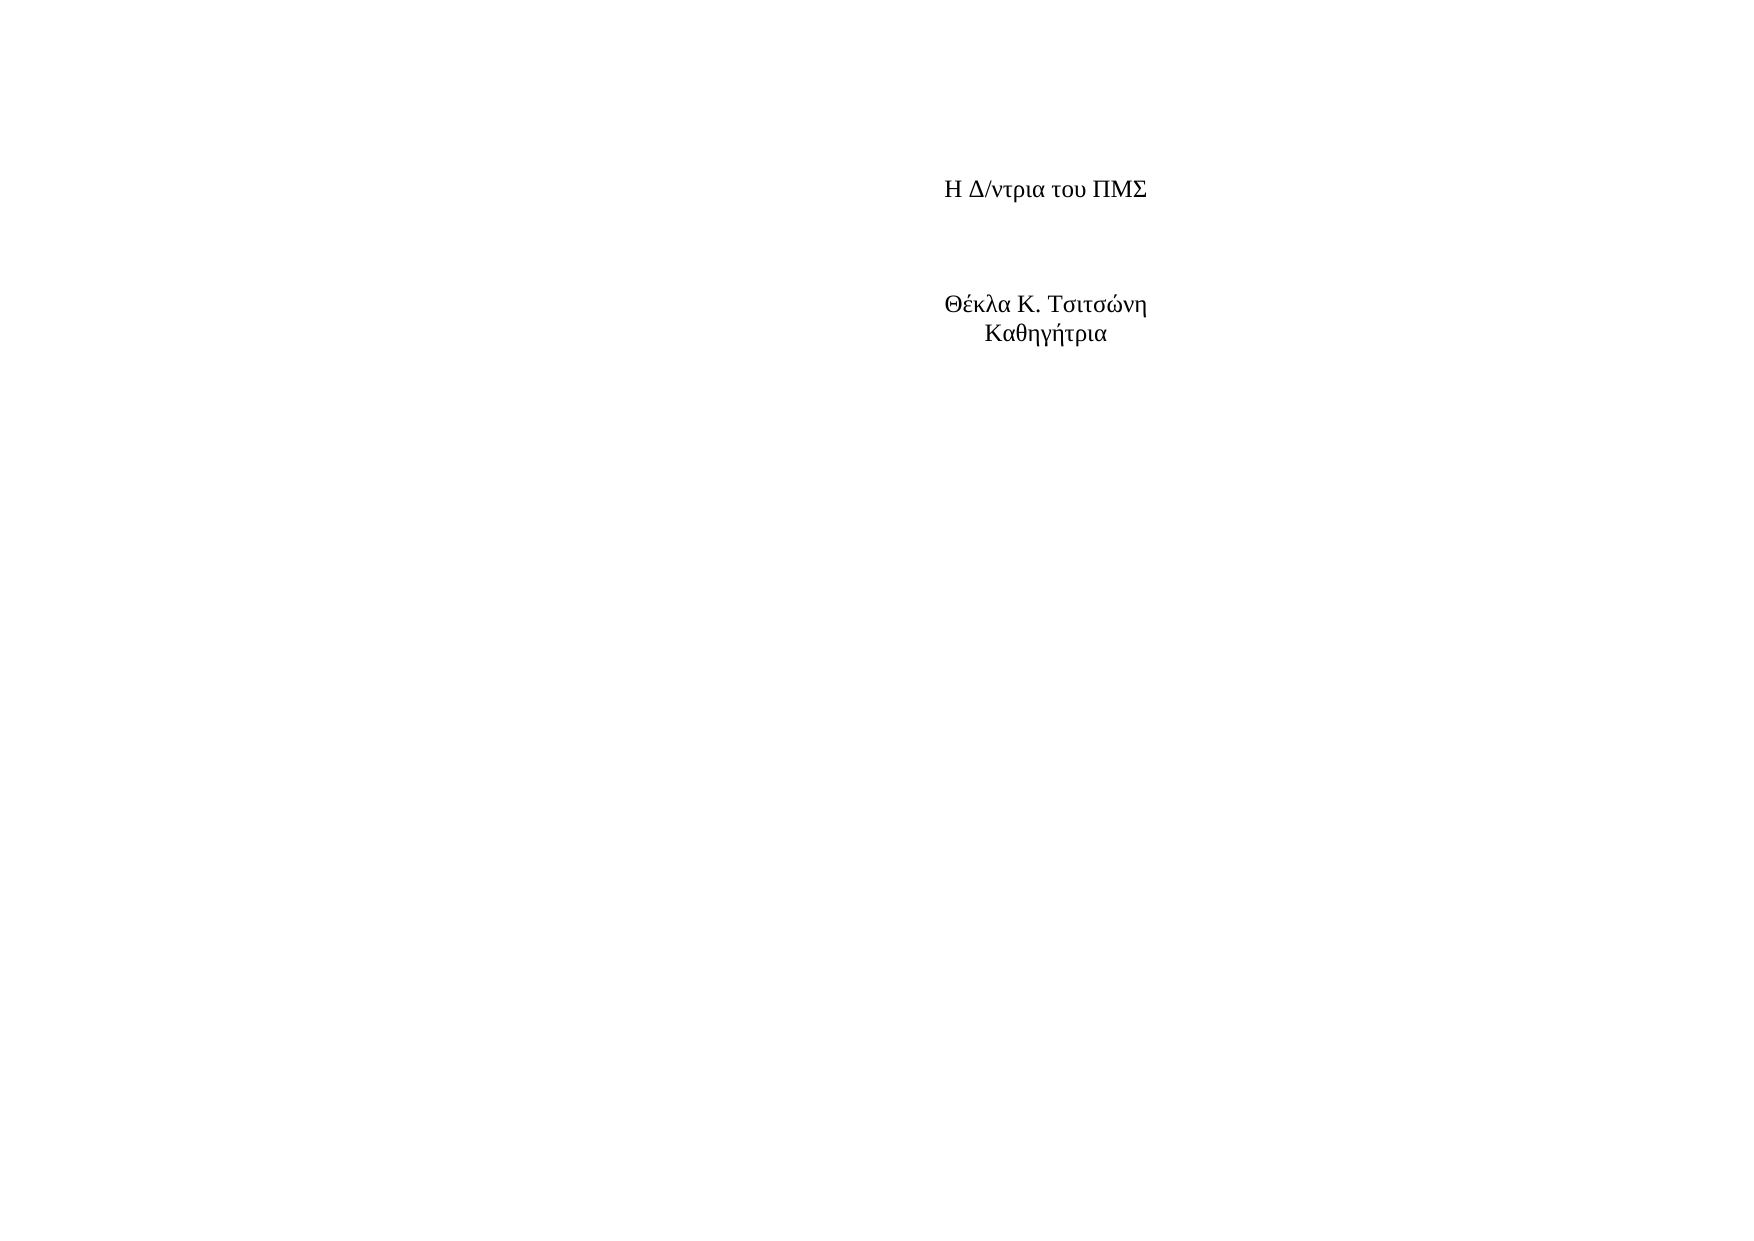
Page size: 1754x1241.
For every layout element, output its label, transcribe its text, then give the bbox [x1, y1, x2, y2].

text Καθηγήτρια [487, 318, 1604, 347]
text Η Δ/ντρια του ΠΜΣ [487, 174, 1604, 203]
text Θέκλα Κ. Τσιτσώνη [487, 289, 1604, 318]
